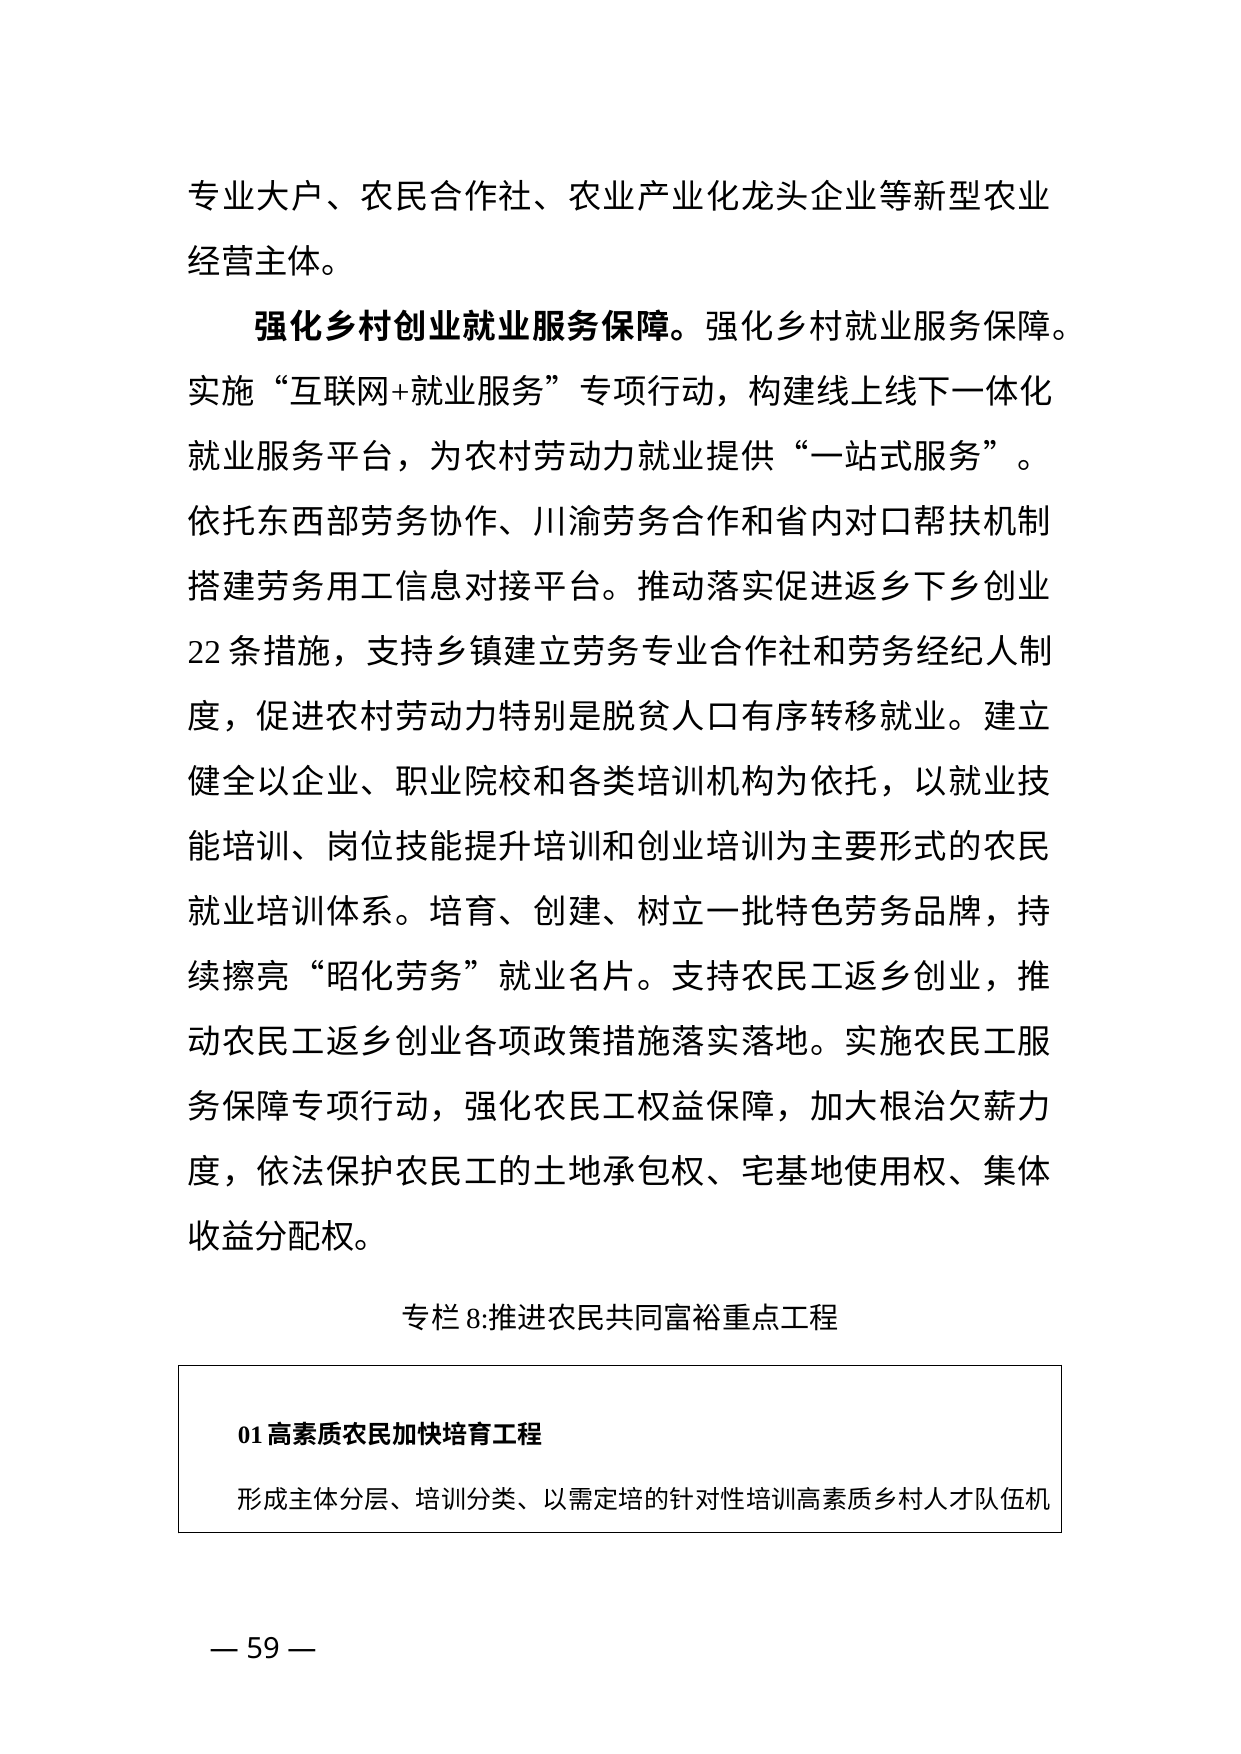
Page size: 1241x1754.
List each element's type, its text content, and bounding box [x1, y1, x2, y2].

text 强化乡村创业就业服务保障。强化乡村就业服务保障。实施“互联网+就业服务”专项行动，构建线上线下一体化就业服务平台，为农村劳动力就业提供“一站式服务”。依托东西部劳务协作、川渝劳务合作和省内对口帮扶机制，搭建劳务用工信息对接平台。推动落实促进返乡下乡创业22条措施，支持乡镇建立劳务专业合作社和劳务经纪人制度，促进农村劳动力特别是脱贫人口有序转移就业。建立健全以企业、职业院校和各类培训机构为依托，以就业技能培训、岗位技能提升培训和创业培训为主要形式的农民就业培训体系。培育、创建、树立一批特色劳务品牌，持续擦亮“昭化劳务”就业名片。支持农民工返乡创业，推动农民工返乡创业各项政策措施落实落地。实施农民工服务保障专项行动，强化农民工权益保障，加大根治欠薪力度，依法保护农民工的土地承包权、宅基地使用权、集体收益分配权。 [187, 292, 1053, 1267]
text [179, 1462, 1061, 1532]
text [187, 162, 1053, 292]
text 01高素质农民加快培育工程 [187, 1400, 1053, 1462]
text 专栏8:推进农民共同富裕重点工程 [187, 1283, 1053, 1348]
